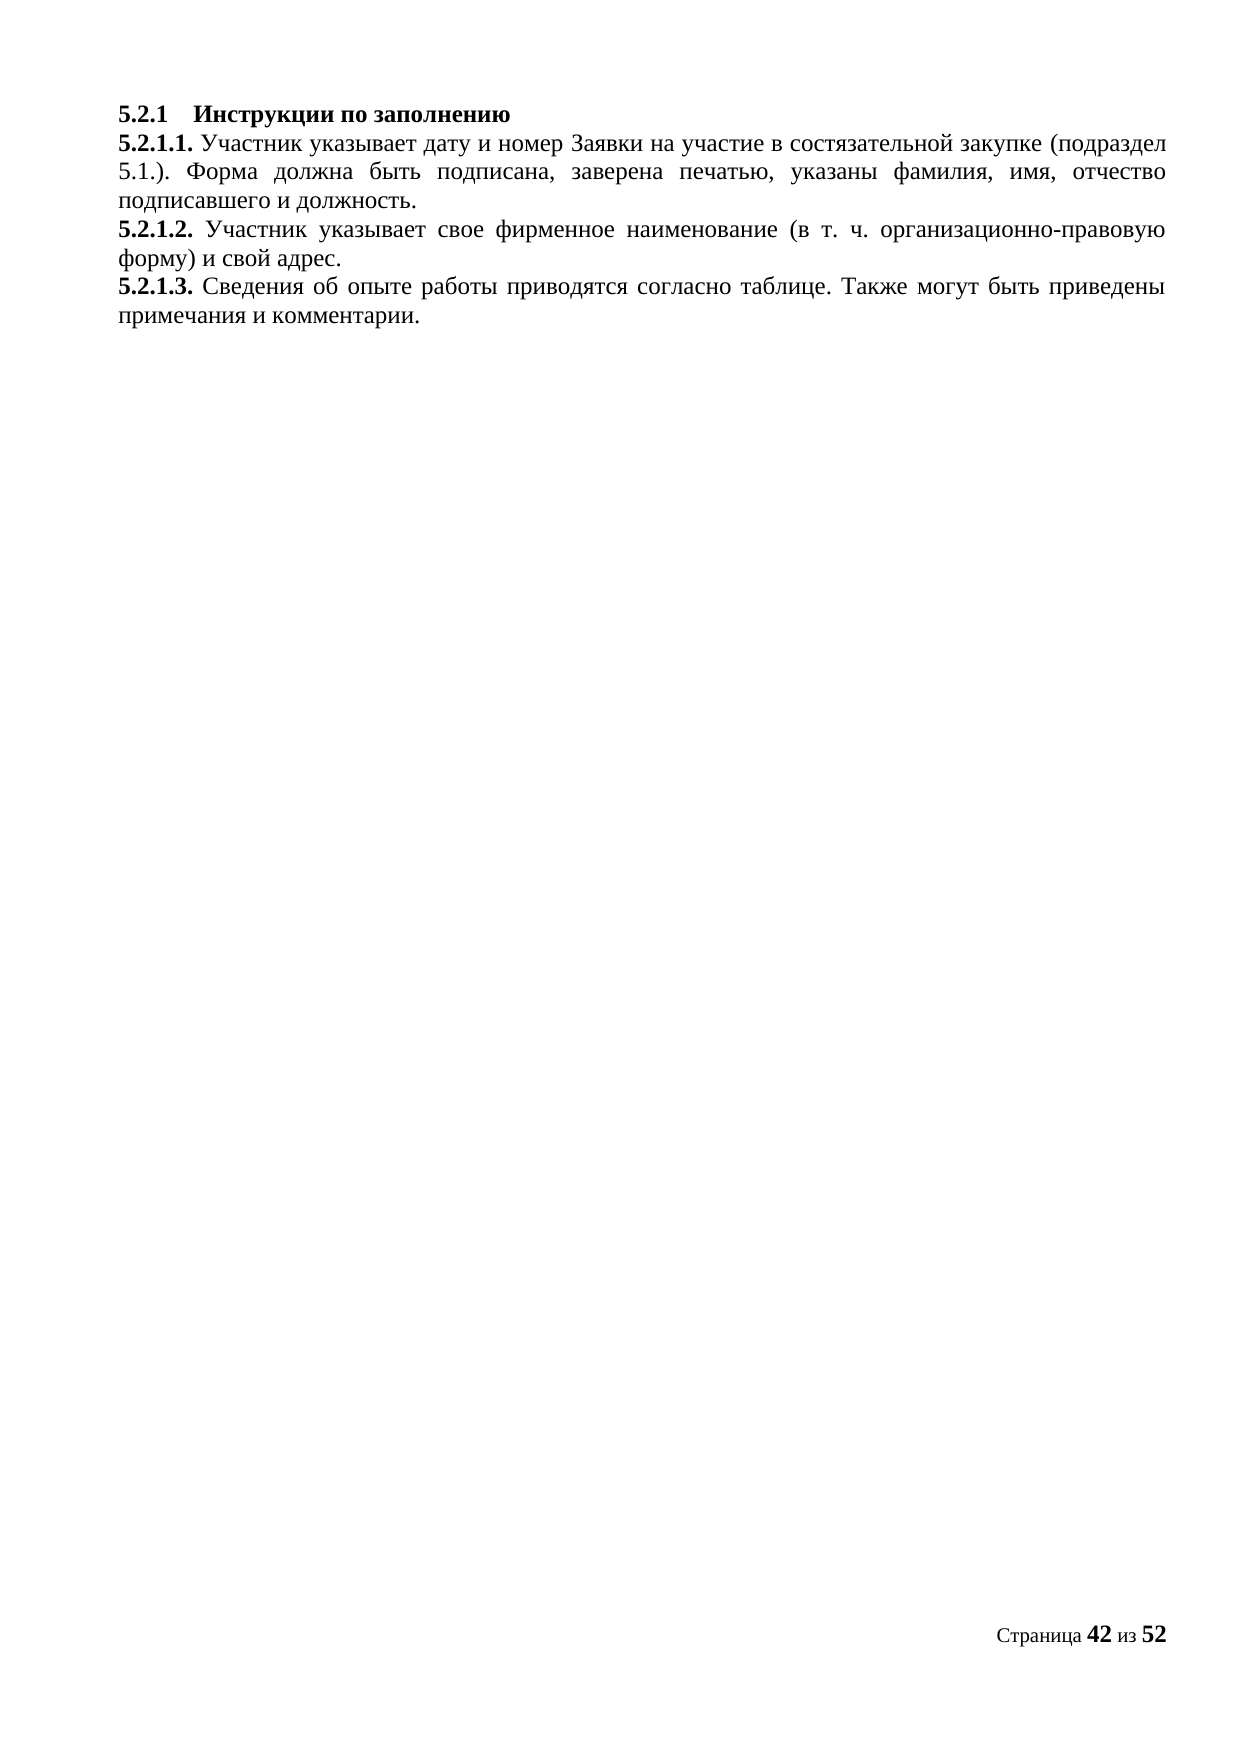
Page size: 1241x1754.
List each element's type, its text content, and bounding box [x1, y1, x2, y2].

text 5.2.1.1. Участник указывает дату и номер Заявки на участие в состязательной закупке (подраздел 5.1.). Форма должна быть подписана, заверена печатью, указаны фамилия, имя, отчество подписавшего и должность. [118, 128, 1167, 214]
list Инструкции по заполнению [118, 99, 1167, 128]
text 5.2.1.3. Сведения об опыте работы приводятся согласно таблице. Также могут быть приведены примечания и комментарии. [118, 271, 1167, 329]
text 5.2.1.2. Участник указывает свое фирменное наименование (в т. ч. организационно-правовую форму) и свой адрес. [118, 214, 1167, 271]
